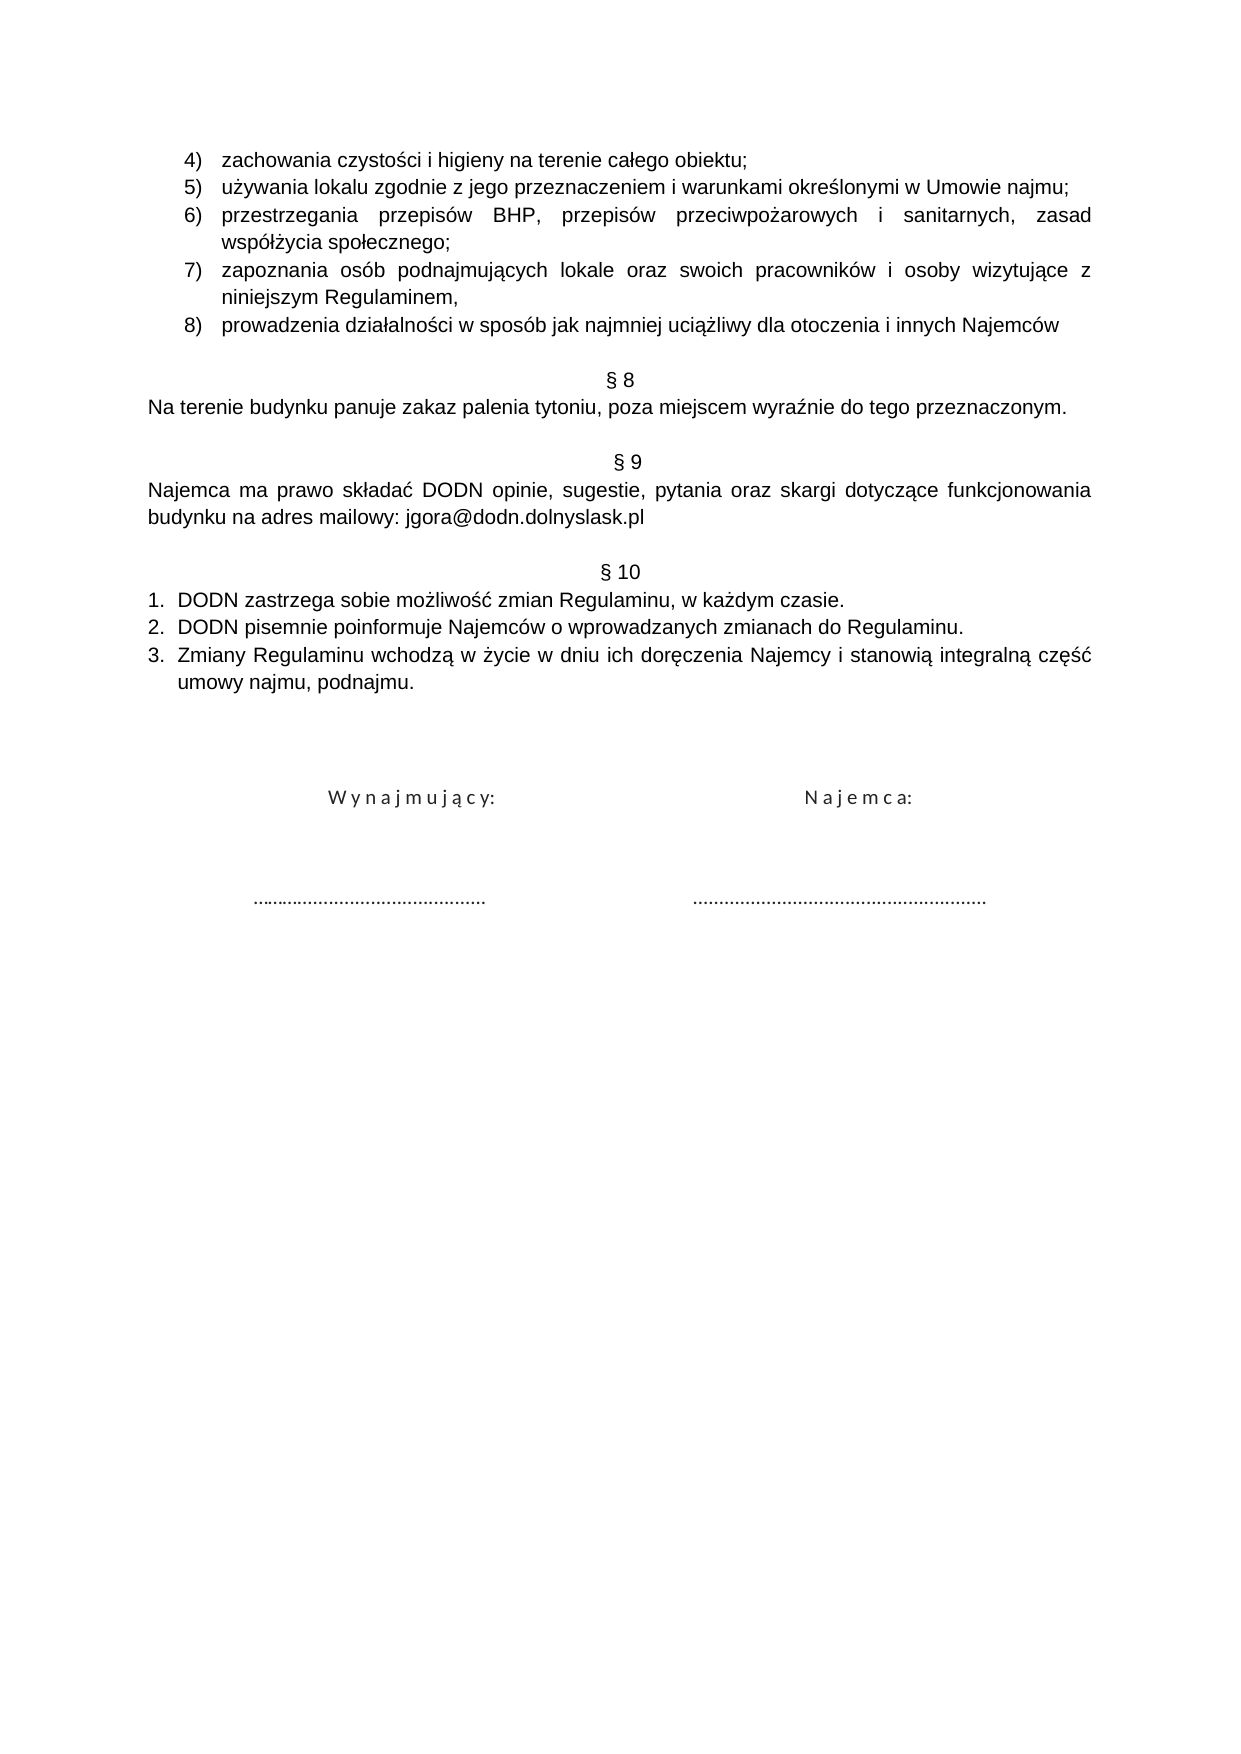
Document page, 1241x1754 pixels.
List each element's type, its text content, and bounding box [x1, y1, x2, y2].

list § 8 [148, 368, 1093, 392]
list Najemca ma prawo składać DODN opinie, sugestie, pytania oraz skargi dotyczące funkcjonowania budynku na adres mailowy: jgora@dodn.dolnyslask.pl [148, 478, 1093, 529]
list § 9 [162, 450, 1093, 474]
list Zmiany Regulaminu wchodzą w życie w dniu ich doręczenia Najemcy i stanowią integralną część umowy najmu, podnajmu. [148, 643, 1093, 694]
list Na terenie budynku panuje zakaz palenia tytoniu, poza miejscem wyraźnie do tego przeznaczonym. [148, 395, 1093, 419]
list DODN zastrzega sobie możliwość zmian Regulaminu, w każdym czasie. [148, 588, 1093, 612]
list § 10 [148, 560, 1093, 584]
list zachowania czystości i higieny na terenie całego obiektu; [184, 148, 1093, 172]
list używania lokalu zgodnie z jego przeznaczeniem i warunkami określonymi w Umowie najmu; [184, 175, 1093, 199]
list przestrzegania przepisów BHP, przepisów przeciwpożarowych i sanitarnych, zasad współżycia społecznego; [184, 203, 1093, 254]
list DODN pisemnie poinformuje Najemców o wprowadzanych zmianach do Regulaminu. [148, 615, 1093, 639]
text ……….................................... ........................................................ [148, 884, 1093, 910]
list zapoznania osób podnajmujących lokale oraz swoich pracowników i osoby wizytujące z niniejszym Regulaminem, [184, 258, 1093, 309]
list prowadzenia działalności w sposób jak najmniej uciążliwy dla otoczenia i innych Najemców [184, 313, 1093, 337]
text W y n a j m u j ą c y: N a j e m c a: [148, 784, 1093, 810]
